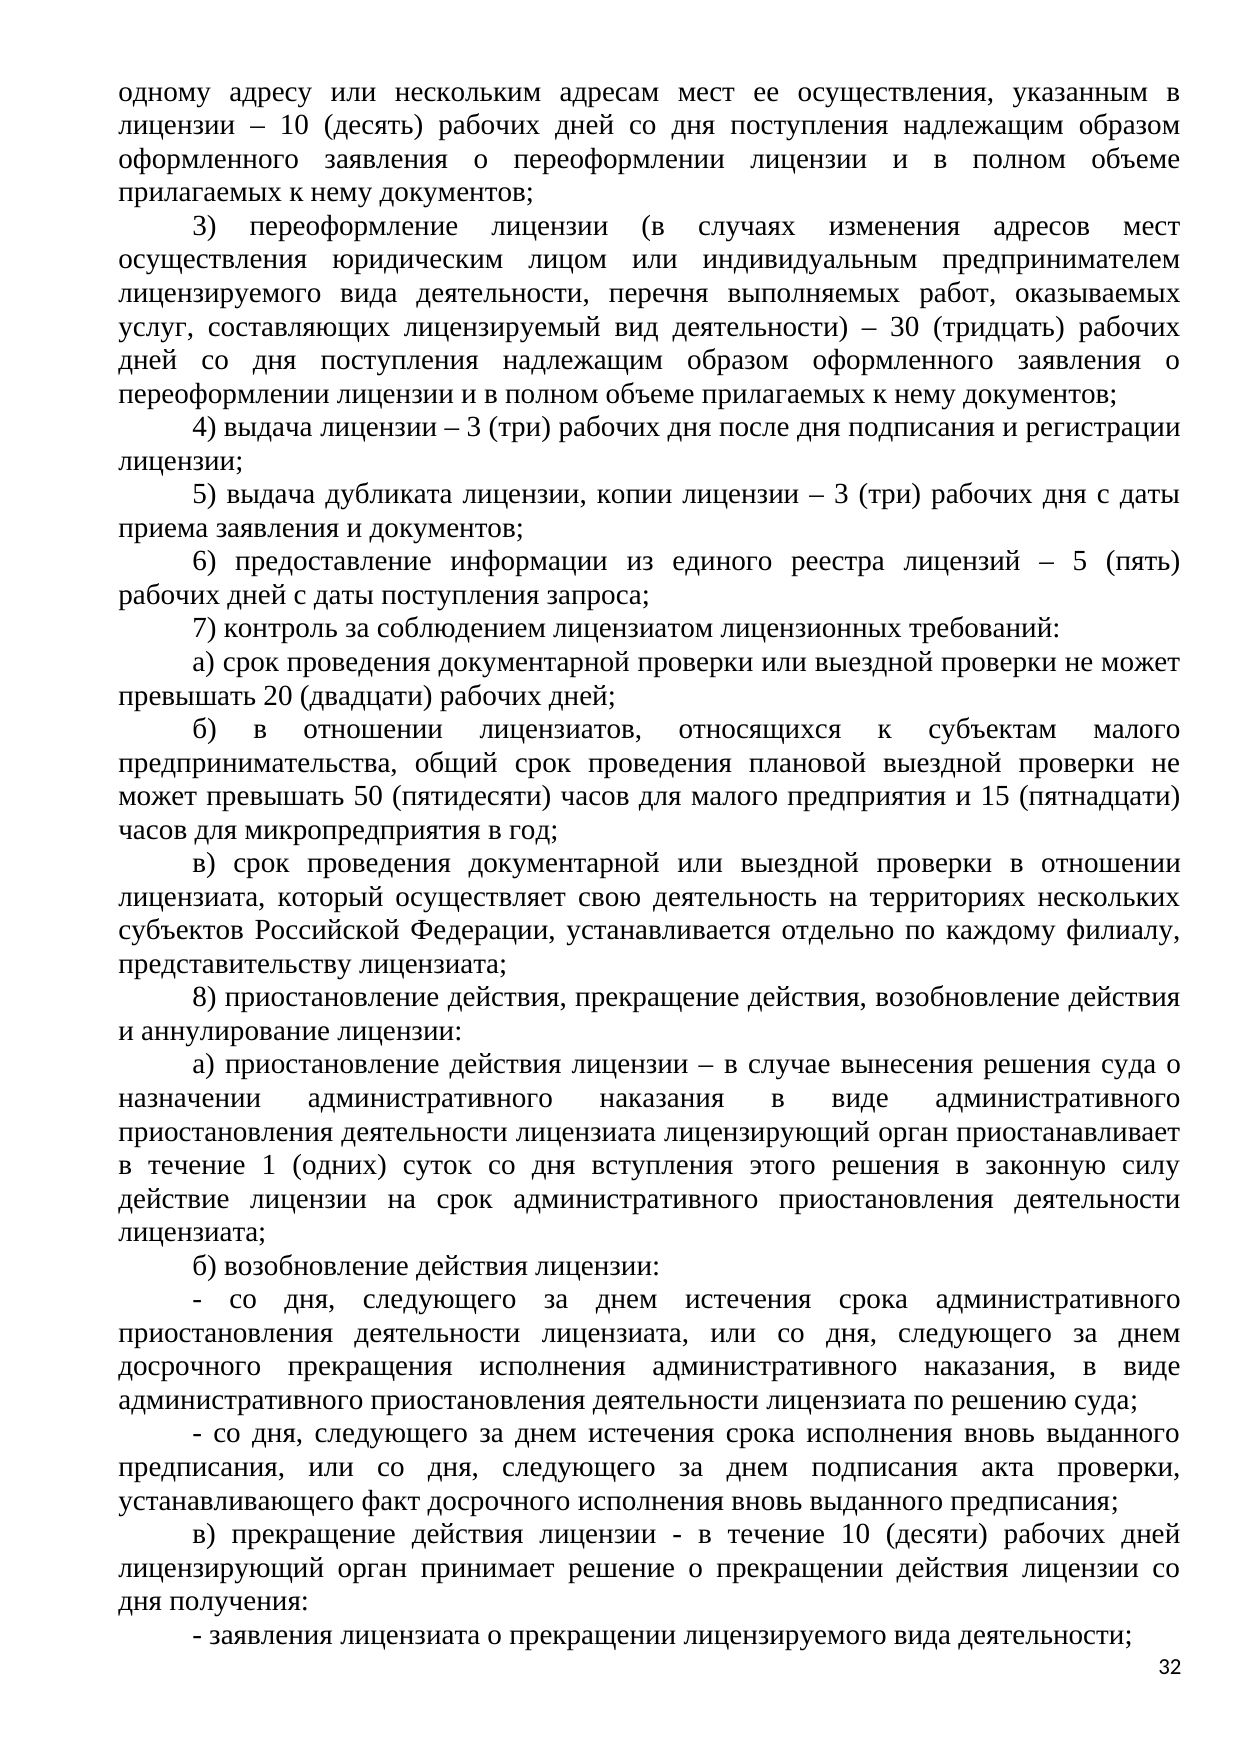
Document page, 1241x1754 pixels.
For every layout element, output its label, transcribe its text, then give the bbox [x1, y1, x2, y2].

text 6) предоставление информации из единого реестра лицензий – 5 (пять) рабочих дней с даты поступления запроса; [118, 543, 1181, 611]
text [118, 74, 1181, 208]
text 7) контроль за соблюдением лицензиатом лицензионных требований: [118, 611, 1181, 644]
text в) прекращение действия лицензии - в течение 10 (десяти) рабочих дней лицензирующий орган принимает решение о прекращении действия лицензии со дня получения: [118, 1516, 1181, 1617]
text 4) выдача лицензии – 3 (три) рабочих дня после дня подписания и регистрации лицензии; [118, 409, 1181, 476]
text 5) выдача дубликата лицензии, копии лицензии – 3 (три) рабочих дня с даты приема заявления и документов; [118, 476, 1181, 543]
text а) срок проведения документарной проверки или выездной проверки не может превышать 20 (двадцати) рабочих дней; [118, 644, 1181, 711]
text 8) приостановление действия, прекращение действия, возобновление действия и аннулирование лицензии: [118, 979, 1181, 1047]
text в) срок проведения документарной или выездной проверки в отношении лицензиата, который осуществляет свою деятельность на территориях нескольких субъектов Российской Федерации, устанавливается отдельно по каждому филиалу, представительству лицензиата; [118, 845, 1181, 979]
text 3) переоформление лицензии (в случаях изменения адресов мест осуществления юридическим лицом или индивидуальным предпринимателем лицензируемого вида деятельности, перечня выполняемых работ, оказываемых услуг, составляющих лицензируемый вид деятельности) – 30 (тридцать) рабочих дней со дня поступления надлежащим образом оформленного заявления о переоформлении лицензии и в полном объеме прилагаемых к нему документов; [118, 208, 1181, 409]
text - заявления лицензиата о прекращении лицензируемого вида деятельности; [118, 1617, 1181, 1650]
text а) приостановление действия лицензии – в случае вынесения решения суда о назначении административного наказания в виде административного приостановления деятельности лицензиата лицензирующий орган приостанавливает в течение 1 (одних) суток со дня вступления этого решения в законную силу действие лицензии на срок административного приостановления деятельности лицензиата; [118, 1047, 1181, 1248]
text б) в отношении лицензиатов, относящихся к субъектам малого предпринимательства, общий срок проведения плановой выездной проверки не может превышать 50 (пятидесяти) часов для малого предприятия и 15 (пятнадцати) часов для микропредприятия в год; [118, 711, 1181, 845]
text б) возобновление действия лицензии: [118, 1248, 1181, 1281]
text - со дня, следующего за днем истечения срока административного приостановления деятельности лицензиата, или со дня, следующего за днем досрочного прекращения исполнения административного наказания, в виде административного приостановления деятельности лицензиата по решению суда; [118, 1281, 1181, 1416]
text - со дня, следующего за днем истечения срока исполнения вновь выданного предписания, или со дня, следующего за днем подписания акта проверки, устанавливающего факт досрочного исполнения вновь выданного предписания; [118, 1416, 1181, 1516]
